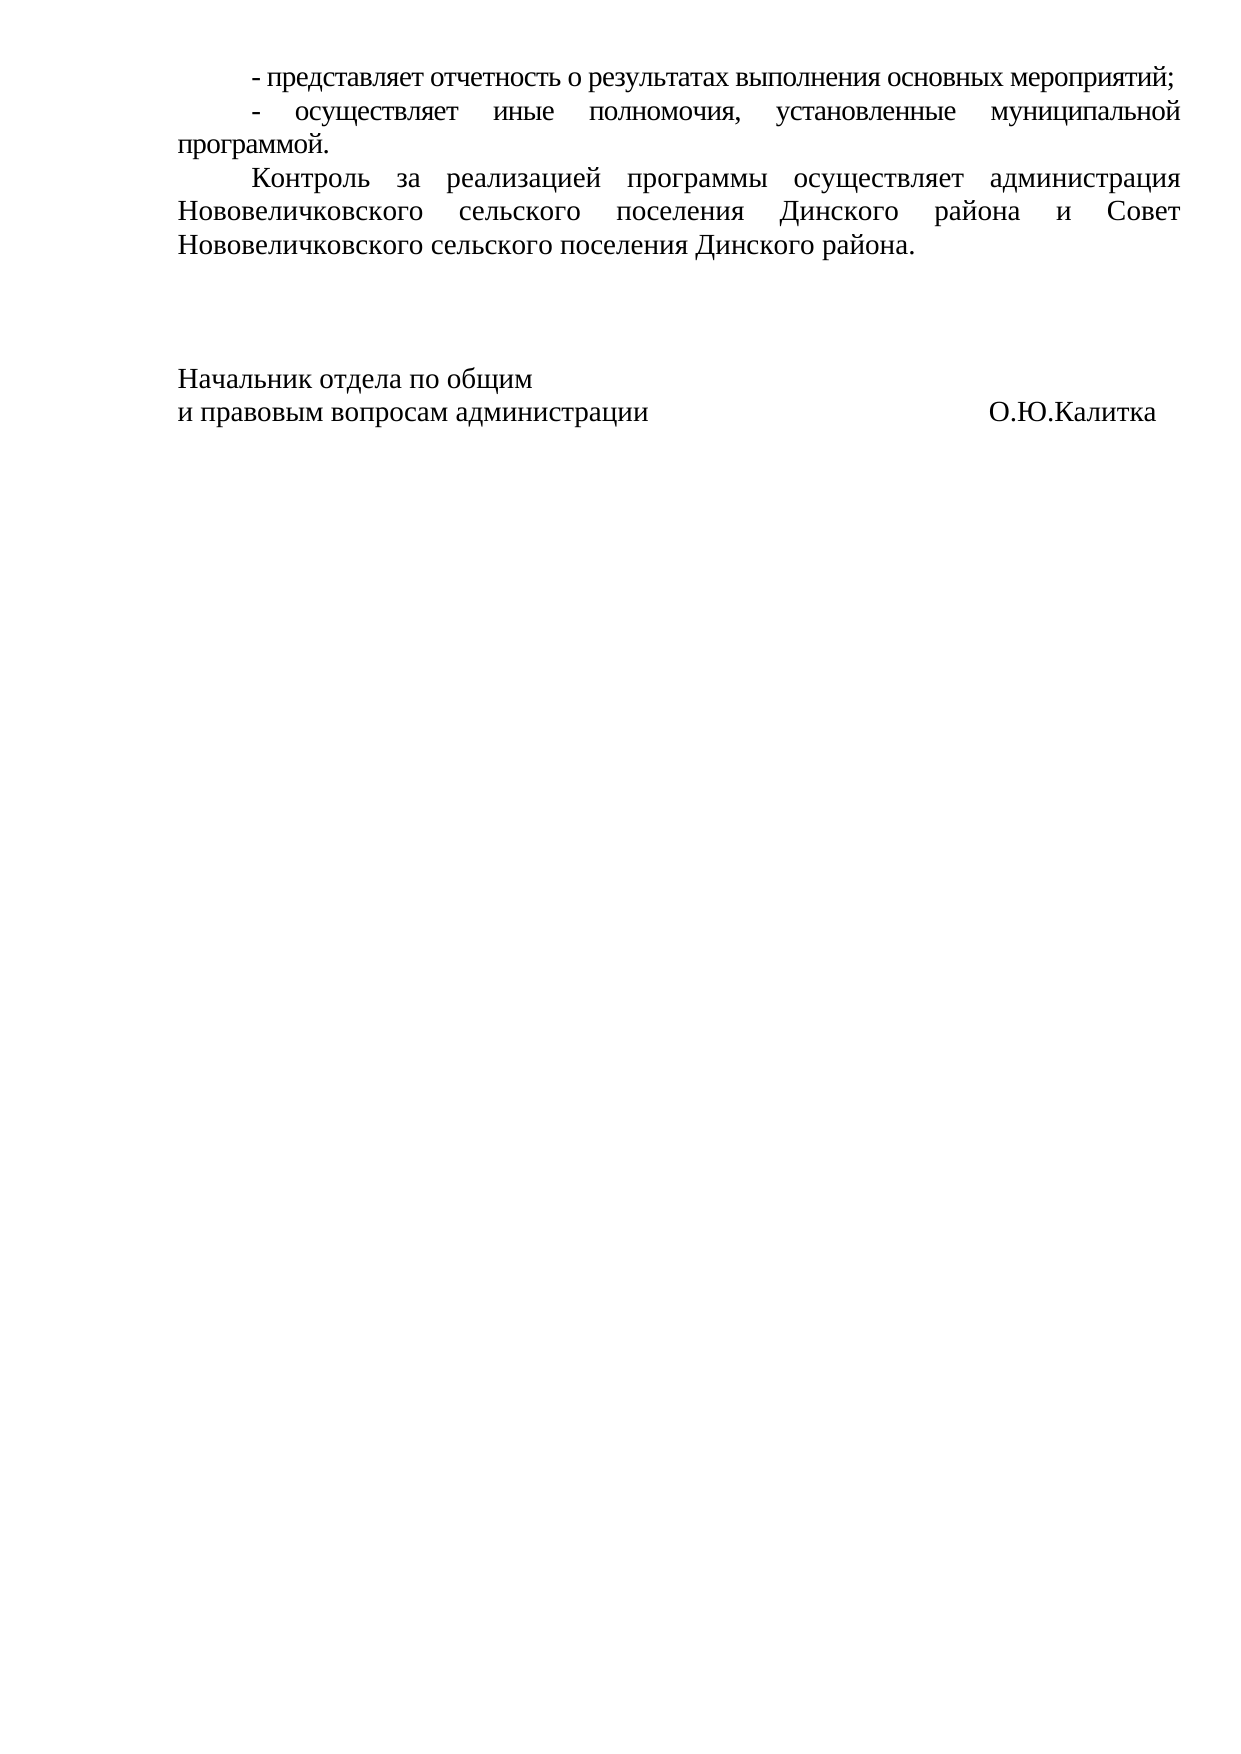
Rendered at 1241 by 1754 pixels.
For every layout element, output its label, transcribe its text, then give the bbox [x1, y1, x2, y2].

text - осуществляет иные полномочия, установленные муниципальной программой. [177, 93, 1181, 160]
text Контроль за реализацией программы осуществляет администрация Нововеличковского сельского поселения Динского района и Совет Нововеличковского сельского поселения Динского района. [177, 160, 1181, 260]
text Начальник отдела по общим [177, 361, 1181, 394]
text - представляет отчетность о результатах выполнения основных мероприятий; [177, 59, 1181, 93]
text и правовым вопросам администрации О.Ю.Калитка [177, 394, 1181, 428]
